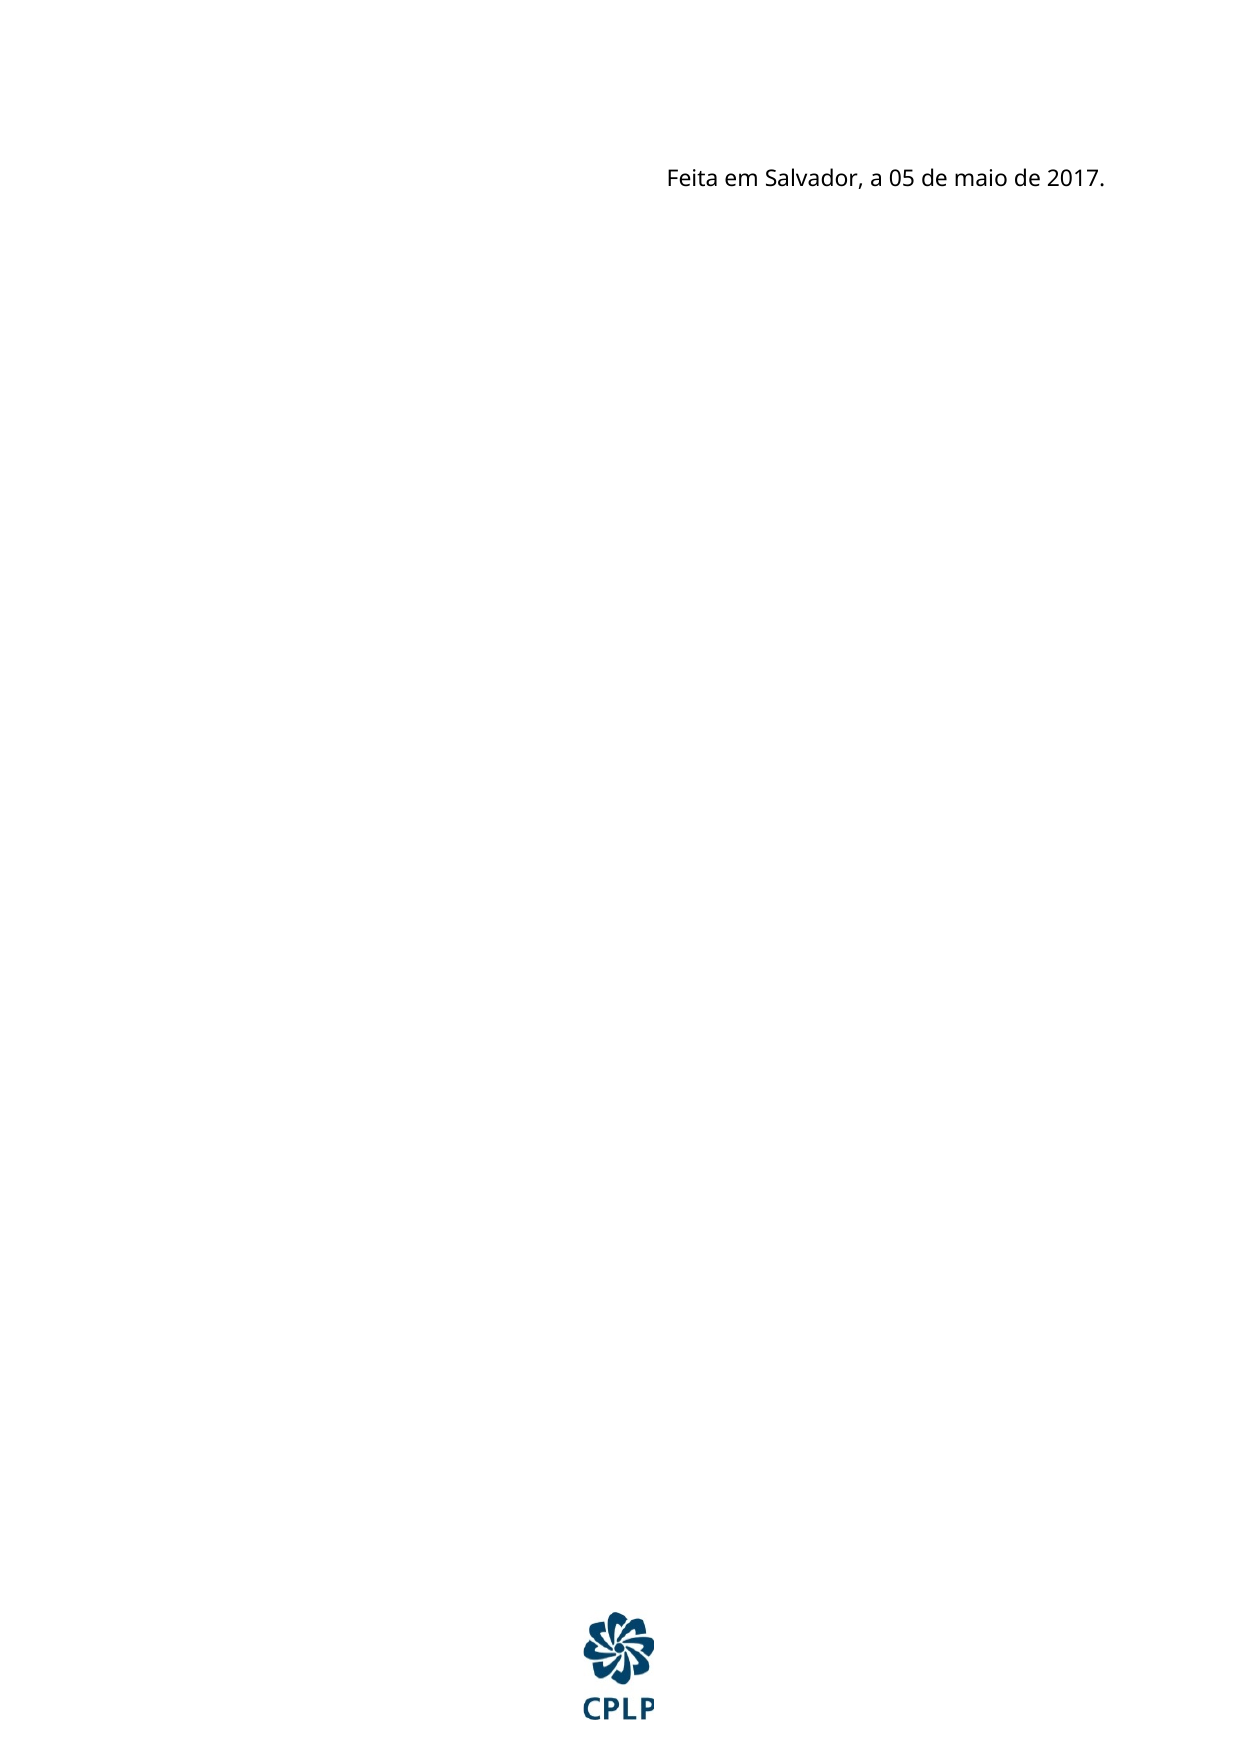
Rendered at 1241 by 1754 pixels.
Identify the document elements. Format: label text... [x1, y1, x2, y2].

picture [581, 1610, 654, 1717]
text Feita em Salvador, a 05 de maio de 2017. [150, 162, 1105, 193]
